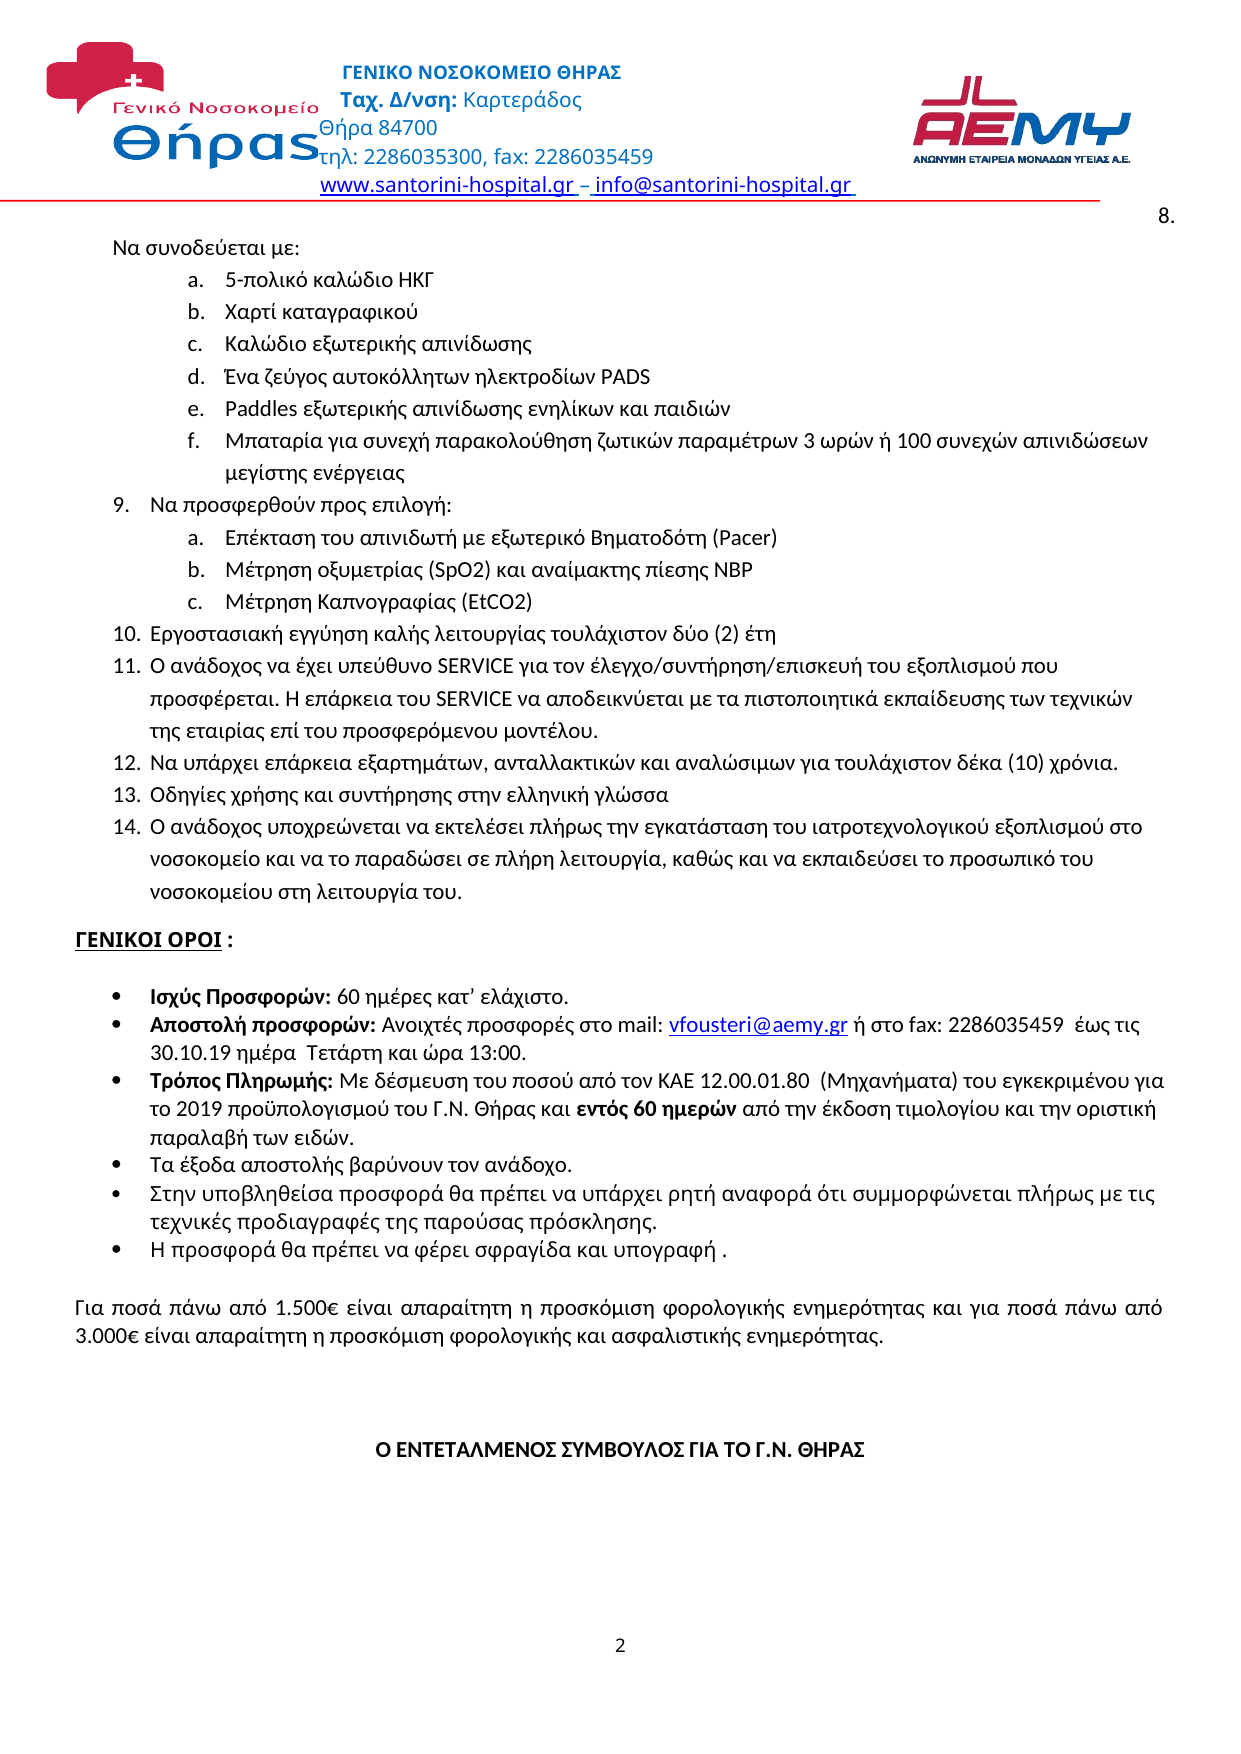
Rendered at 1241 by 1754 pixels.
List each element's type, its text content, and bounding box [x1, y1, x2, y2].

list Paddles εξωτερικής απινίδωσης ενηλίκων και παιδιών [187, 394, 1165, 422]
list 5-πολικό καλώδιο ΗΚΓ [187, 265, 1165, 293]
list Να προσφερθούν προς επιλογή: [112, 491, 1165, 518]
list Ένα ζεύγος αυτοκόλλητων ηλεκτροδίων PADS [187, 362, 1165, 390]
list Μέτρηση Καπνογραφίας (EtCO2) [187, 587, 1165, 615]
text ΓΕΝΙΚΟΙ ΟΡΟΙ : [75, 926, 1165, 954]
list Ο ανάδοχος υποχρεώνεται να εκτελέσει πλήρως την εγκατάσταση του ιατροτεχνολογικού εξοπλισμού στο νοσοκομείο και να το παραδώσει σε πλήρη λειτουργία, καθώς και να εκπαιδεύσει το προσωπικό του νοσοκομείου στη λειτουργία του. [112, 812, 1165, 905]
list Εργοστασιακή εγγύηση καλής λειτουργίας τουλάχιστον δύο (2) έτη [112, 619, 1165, 647]
list Μπαταρία για συνεχή παρακολούθηση ζωτικών παραμέτρων 3 ωρών ή 100 συνεχών απινιδώσεων μεγίστης ενέργειας [187, 426, 1165, 486]
list Να συνοδεύεται με: [112, 201, 1165, 261]
list Μέτρηση οξυμετρίας (SpO2) και αναίμακτης πίεσης NBP [187, 555, 1165, 583]
list Χαρτί καταγραφικού [187, 297, 1165, 325]
picture [46, 42, 319, 169]
list Τρόπος Πληρωμής: Με δέσμευση του ποσού από τον ΚΑΕ 12.00.01.80 (Μηχανήματα) του εγκεκριμένου για το 2019 προϋπολογισμού του Γ.Ν. Θήρας και εντός 60 ημερών από την έκδοση τιμολογίου και την οριστική παραλαβή των ειδών. [112, 1067, 1165, 1151]
list Οδηγίες χρήσης και συντήρησης στην ελληνική γλώσσα [112, 780, 1165, 808]
picture [903, 53, 1145, 183]
list Ισχύς Προσφορών: 60 ημέρες κατ’ ελάχιστο. [112, 982, 1165, 1011]
list Ο ανάδοχος να έχει υπεύθυνο SERVICE για τον έλεγχο/συντήρηση/επισκευή του εξοπλισμού που προσφέρεται. Η επάρκεια του SERVICE να αποδεικνύεται με τα πιστοποιητικά εκπαίδευσης των τεχνικών της εταιρίας επί του προσφερόμενου μοντέλου. [112, 651, 1165, 744]
text Ο ΕΝΤΕΤΑΛΜΕΝΟΣ ΣΥΜΒΟΥΛΟΣ ΓΙΑ ΤΟ Γ.Ν. ΘΗΡΑΣ [75, 1436, 1165, 1463]
list Καλώδιο εξωτερικής απινίδωσης [187, 329, 1165, 358]
list Στην υποβληθείσα προσφορά θα πρέπει να υπάρχει ρητή αναφορά ότι συμμορφώνεται πλήρως με τις τεχνικές προδιαγραφές της παρούσας πρόσκλησης. [112, 1179, 1165, 1236]
list Να υπάρχει επάρκεια εξαρτημάτων, ανταλλακτικών και αναλώσιμων για τουλάχιστον δέκα (10) χρόνια. [112, 748, 1165, 776]
list Η προσφορά θα πρέπει να φέρει σφραγίδα και υπογραφή . [112, 1236, 1165, 1264]
list Αποστολή προσφορών: Ανοιχτές προσφορές στο mail: vfousteri@aemy.gr ή στο fax: 2286035459 έως τις 30.10.19 ημέρα Τετάρτη και ώρα 13:00. [112, 1011, 1165, 1067]
list Επέκταση του απινιδωτή με εξωτερικό Βηματοδότη (Pacer) [187, 523, 1165, 551]
list Τα έξοδα αποστολής βαρύνουν τον ανάδοχο. [112, 1151, 1165, 1179]
text Για ποσά πάνω από 1.500€ είναι απαραίτητη η προσκόμιση φορολογικής ενημερότητας και για ποσά πάνω από 3.000€ είναι απαραίτητη η προσκόμιση φορολογικής και ασφαλιστικής ενημερότητας. [75, 1293, 1165, 1349]
